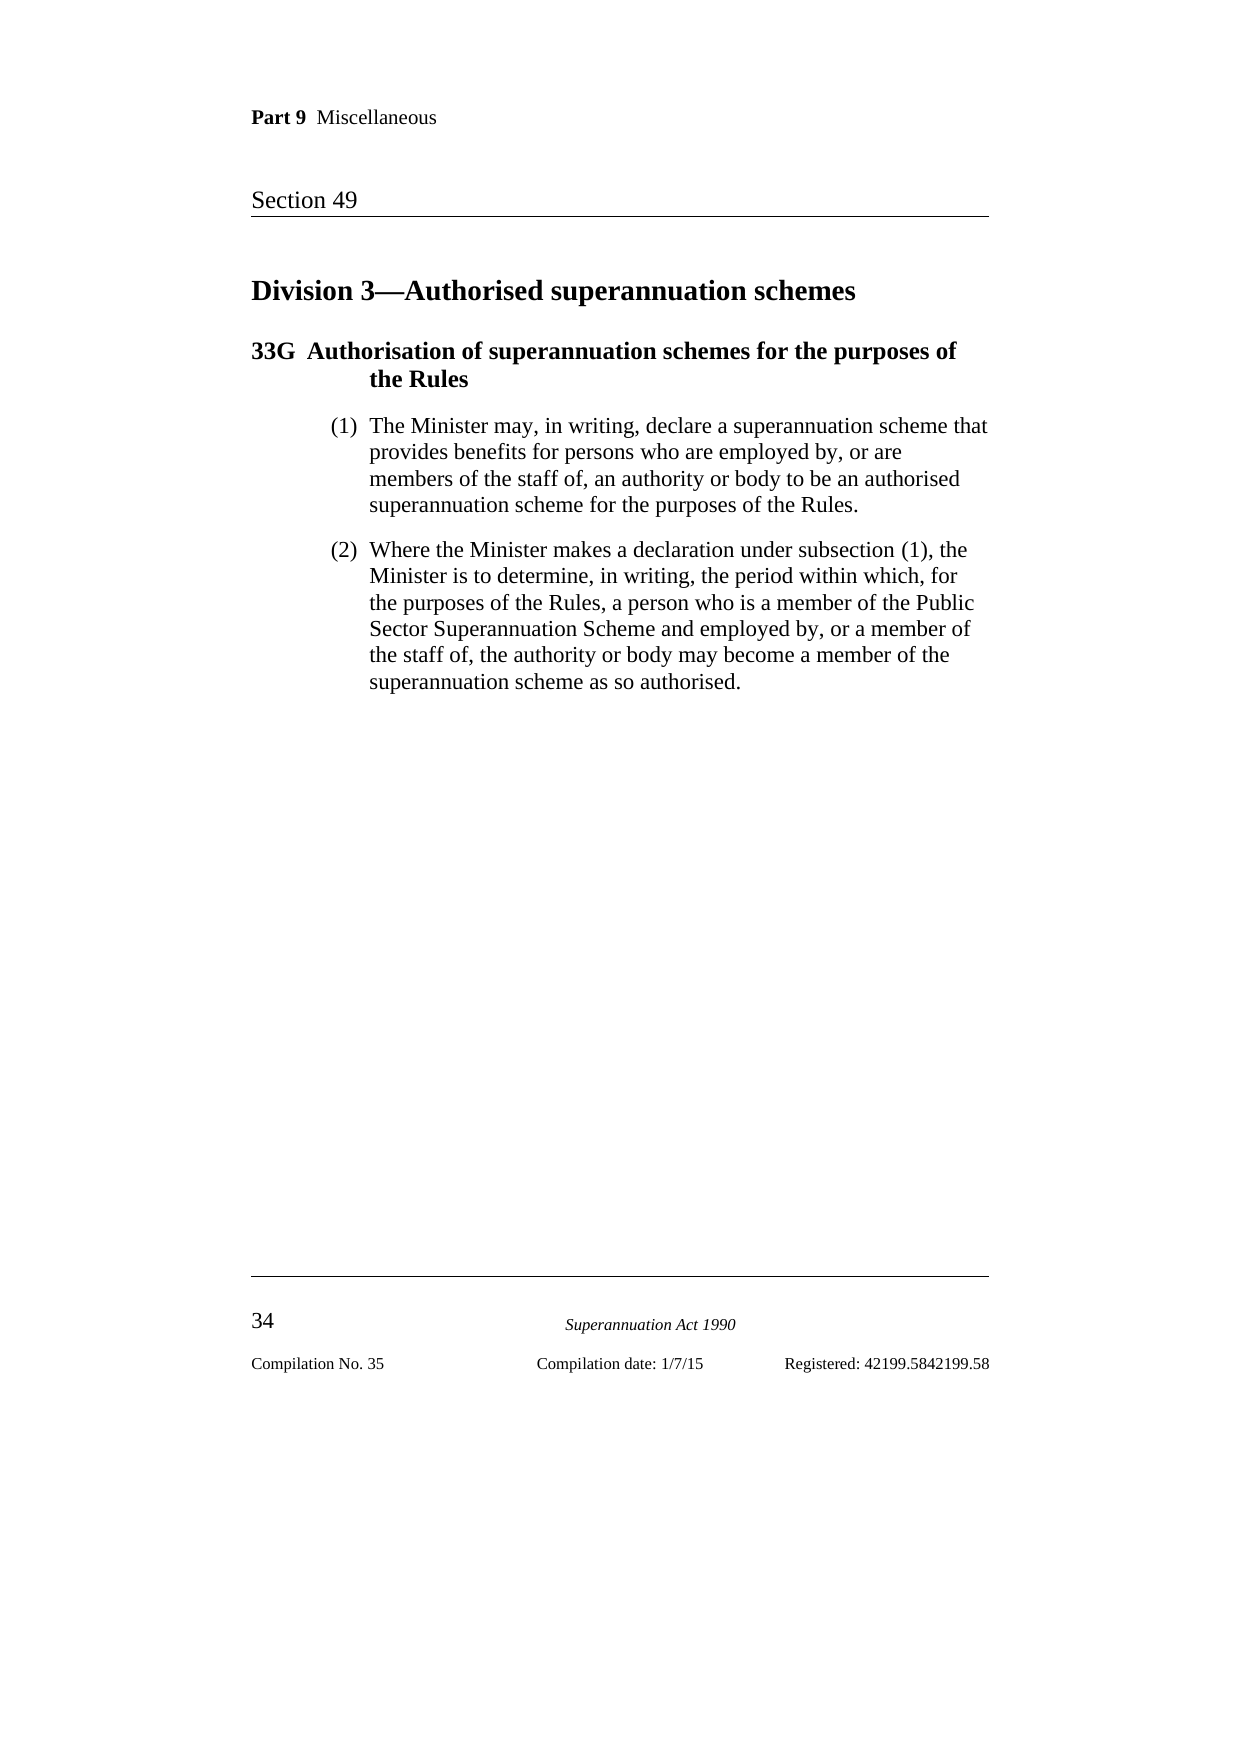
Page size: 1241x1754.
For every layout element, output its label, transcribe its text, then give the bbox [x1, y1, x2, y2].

text Division 3—Authorised superannuation schemes [251, 273, 989, 307]
text 33G Authorisation of superannuation schemes for the purposes of the Rules [251, 336, 989, 393]
text (2) Where the Minister makes a declaration under subsection (1), the Minister is to determine, in writing, the period within which, for the purposes of the Rules, a person who is a member of the Public Sector Superannuation Scheme and employed by, or a member of the staff of, the authority or body may become a member of the superannuation scheme as so authorised. [251, 536, 989, 694]
text (1) The Minister may, in writing, declare a superannuation scheme that provides benefits for persons who are employed by, or are members of the staff of, an authority or body to be an authorised superannuation scheme for the purposes of the Rules. [251, 412, 989, 517]
